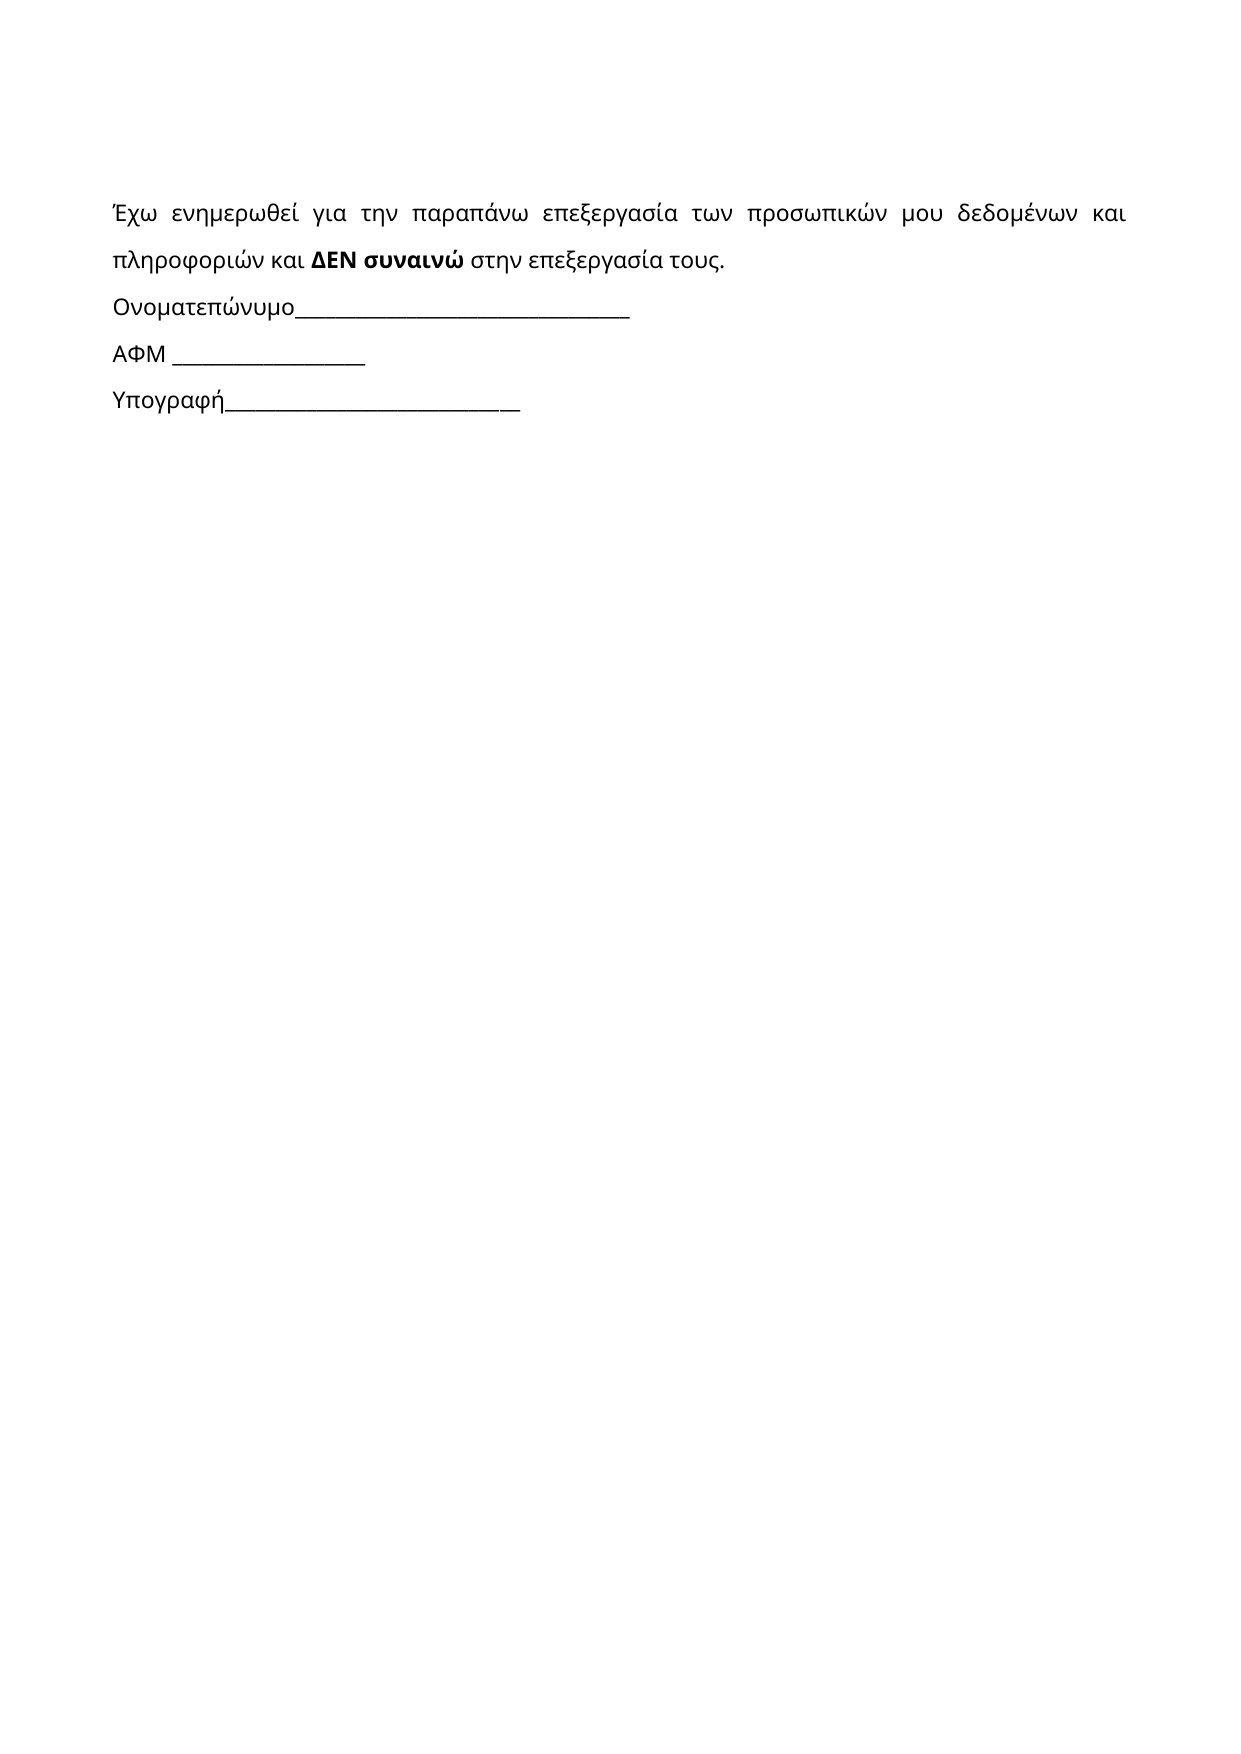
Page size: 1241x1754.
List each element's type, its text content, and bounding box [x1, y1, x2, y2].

text Υπογραφή_____________________________ [112, 384, 1128, 416]
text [112, 291, 1128, 322]
text ΑΦΜ ___________________ [112, 337, 1128, 369]
text Έχω ενημερωθεί για την παραπάνω επεξεργασία των προσωπικών μου δεδομένων και πληροφοριών και ΔΕΝ συναινώ στην επεξεργασία τους. [112, 197, 1128, 275]
